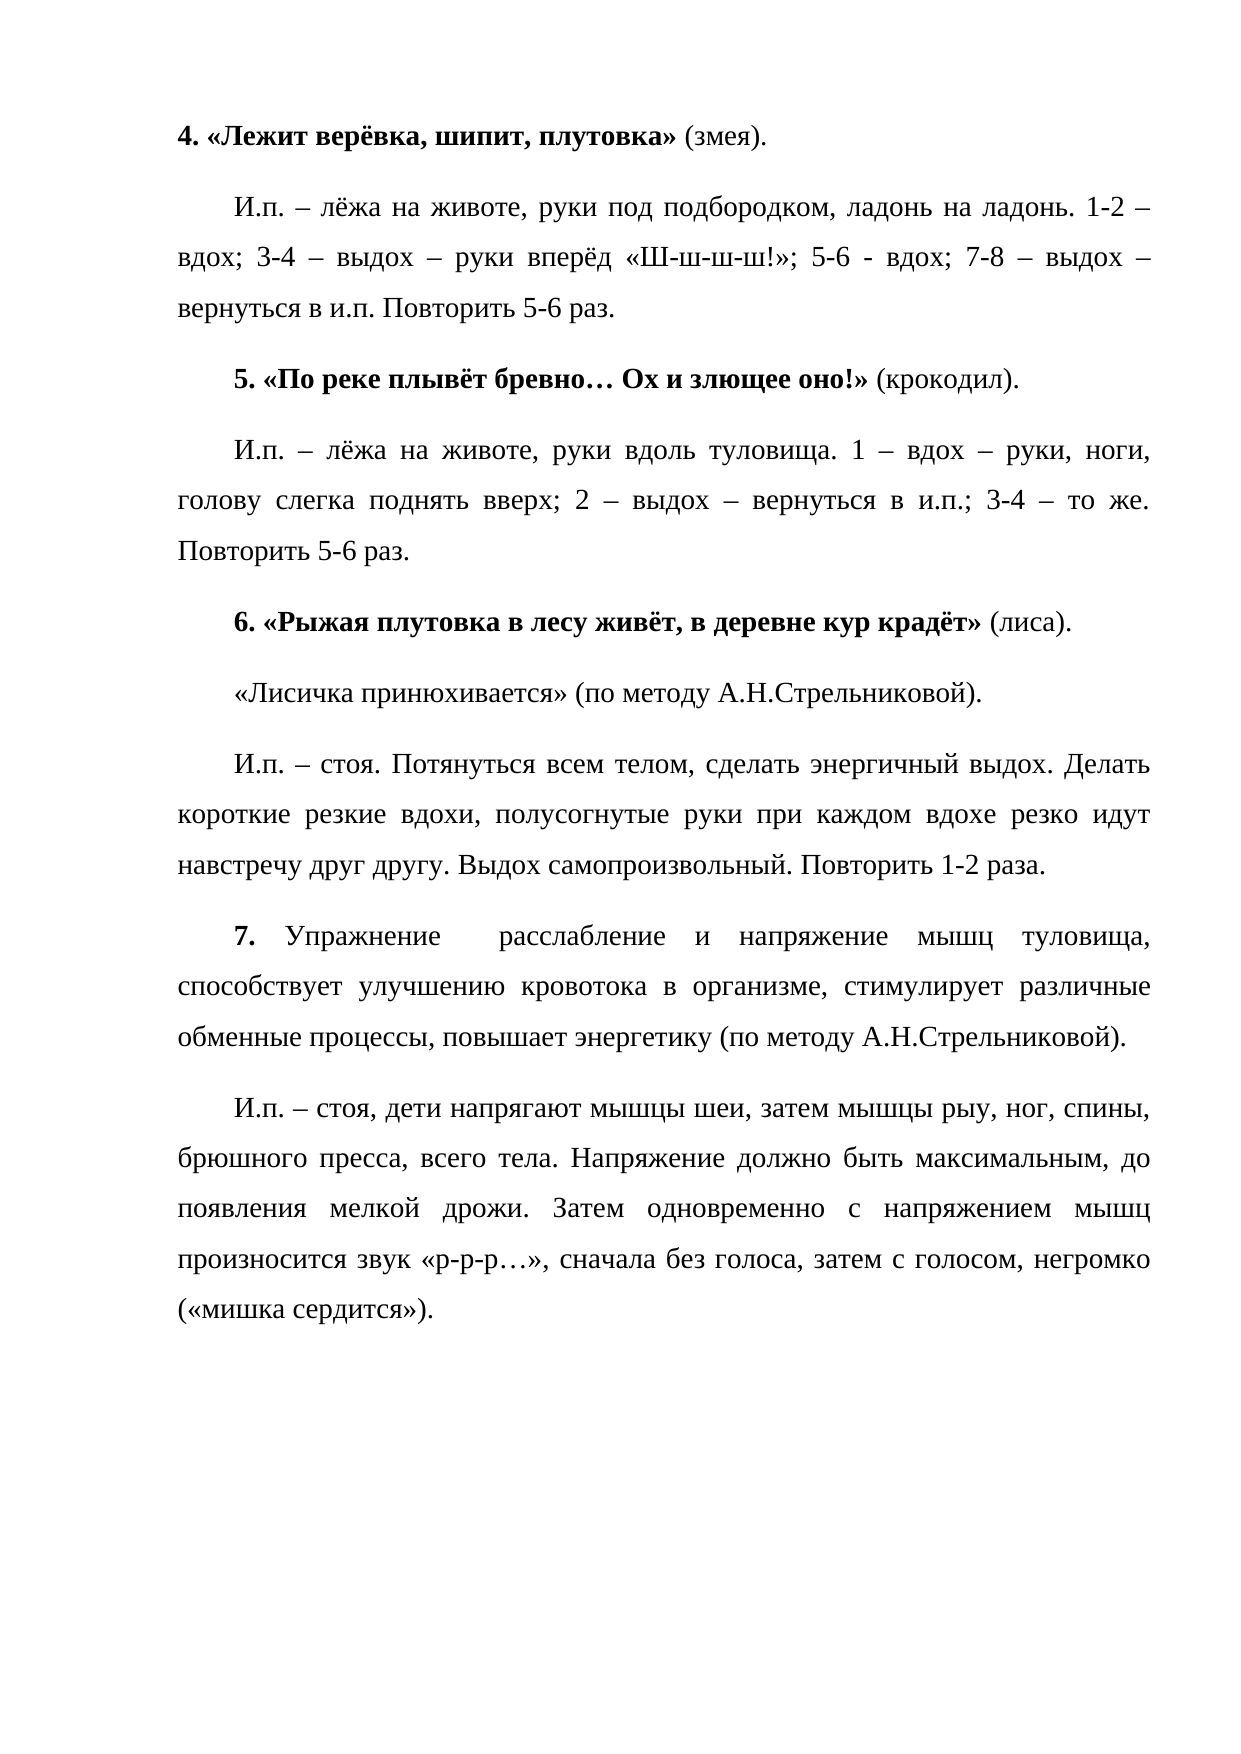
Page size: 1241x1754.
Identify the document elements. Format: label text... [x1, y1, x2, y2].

text И.п. – лёжа на животе, руки вдоль туловища. 1 – вдох – руки, ноги, голову слегка поднять вверх; 2 – выдох – вернуться в и.п.; 3-4 – то же. Повторить 5-6 раз. [177, 432, 1152, 566]
text 4. «Лежит верёвка, шипит, плутовка» (змея). [177, 118, 1152, 152]
text И.п. – стоя. Потянуться всем телом, сделать энергичный выдох. Делать короткие резкие вдохи, полусогнутые руки при каждом вдохе резко идут навстречу друг другу. Выдох самопроизвольный. Повторить 1-2 раза. [177, 746, 1152, 880]
text 7. Упражнение расслабление и напряжение мышц туловища, способствует улучшению кровотока в организме, стимулирует различные обменные процессы, повышает энергетику (по методу А.Н.Стрельниковой). [177, 918, 1152, 1052]
text И.п. – лёжа на животе, руки под подбородком, ладонь на ладонь. 1-2 – вдох; 3-4 – выдох – руки вперёд «Ш-ш-ш-ш!»; 5-6 - вдох; 7-8 – выдох – вернуться в и.п. Повторить 5-6 раз. [177, 189, 1152, 323]
text «Лисичка принюхивается» (по методу А.Н.Стрельниковой). [177, 675, 1152, 709]
text И.п. – стоя, дети напрягают мышцы шеи, затем мышцы рыу, ног, спины, брюшного пресса, всего тела. Напряжение должно быть максимальным, до появления мелкой дрожи. Затем одновременно с напряжением мышц произносится звук «р-р-р…», сначала без голоса, затем с голосом, негромко («мишка сердится»). [177, 1090, 1152, 1324]
text 6. «Рыжая плутовка в лесу живёт, в деревне кур крадёт» (лиса). [177, 604, 1152, 637]
text 5. «По реке плывёт бревно… Ох и злющее оно!» (крокодил). [177, 361, 1152, 394]
